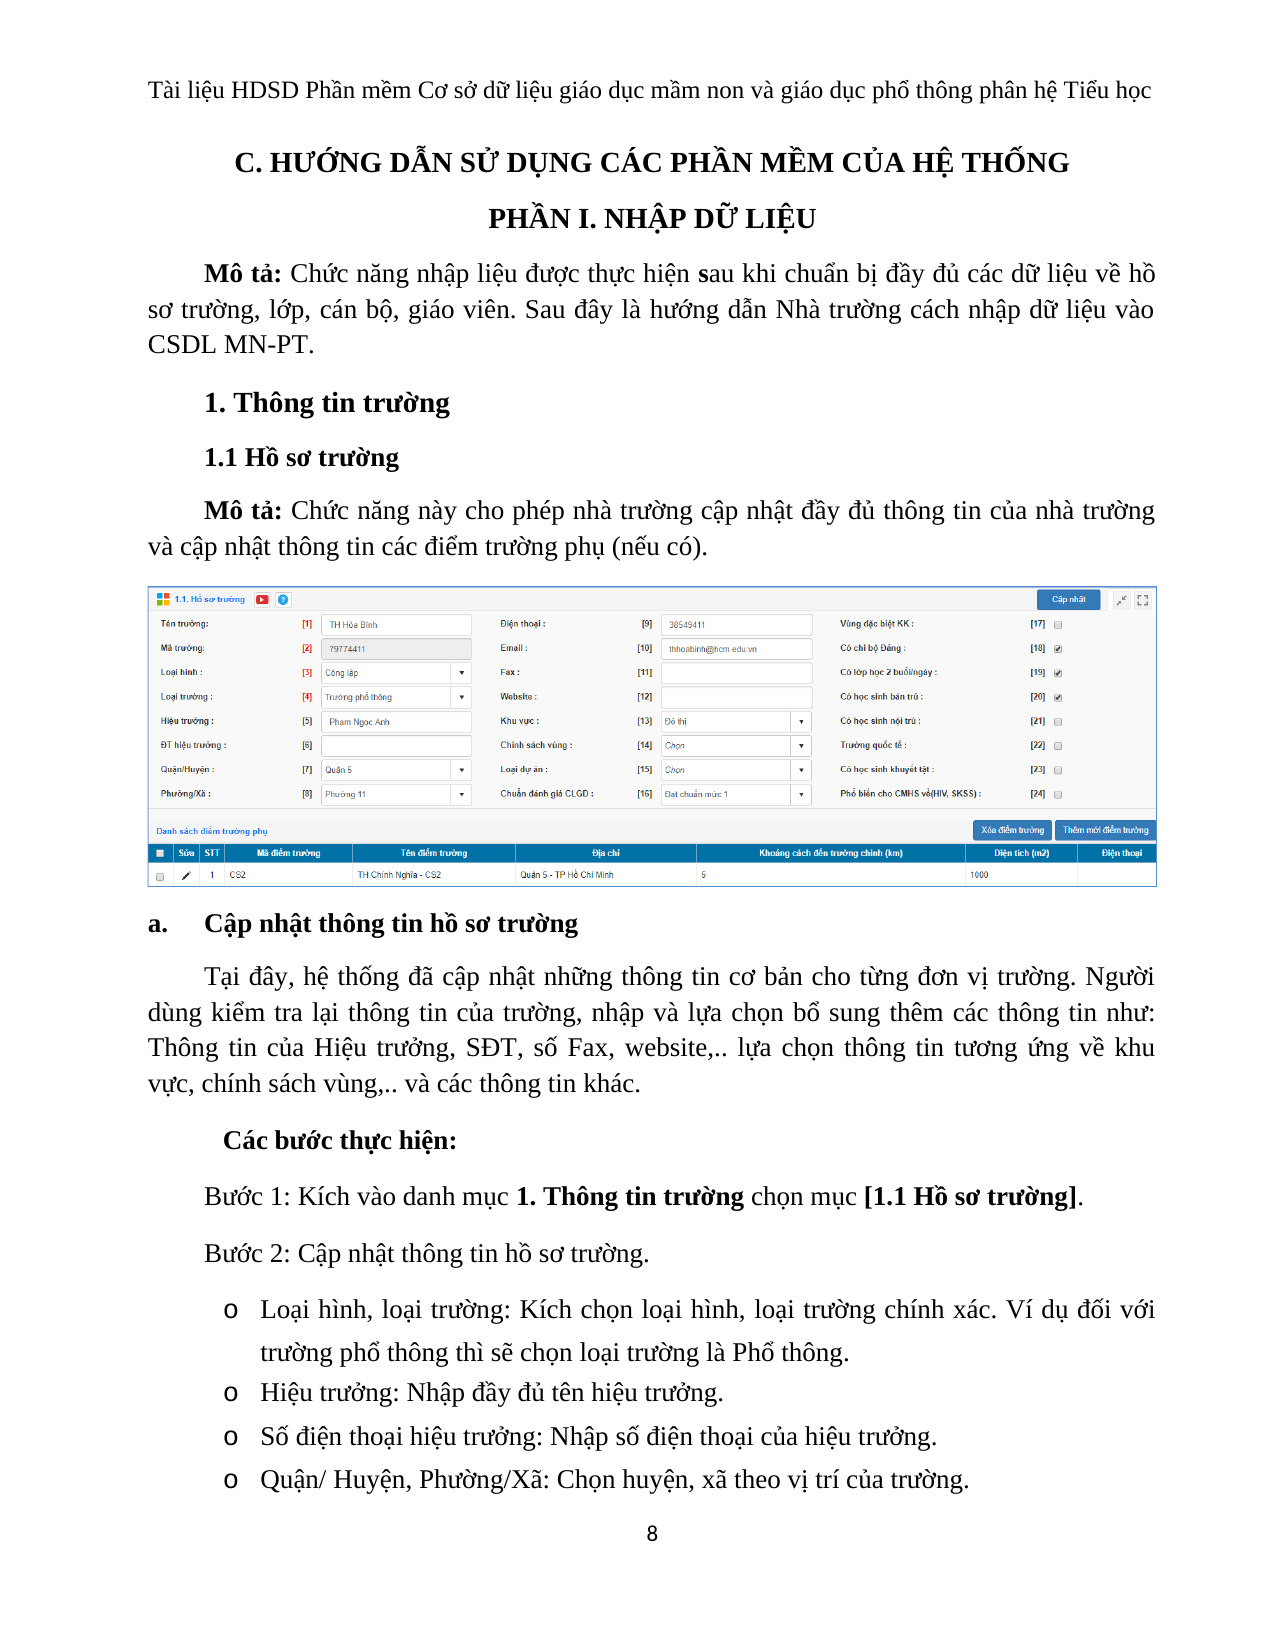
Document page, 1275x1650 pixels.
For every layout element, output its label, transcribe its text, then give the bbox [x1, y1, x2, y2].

picture [887, 850, 899, 855]
list Số điện thoại hiệu trưởng: Nhập số điện thoại của hiệu trưởng. [223, 1420, 1157, 1453]
text Mô tả: Chức năng này cho phép nhà trường cập nhật đầy đủ thông tin của nhà trường và cập nhật thông tin các điểm trường phụ (nếu có). [148, 494, 1157, 561]
list Loại hình, loại trường: Kích chọn loại hình, loại trường chính xác. Ví dụ đối với trường phổ thông thì sẽ chọn loại trường là Phổ thông. [223, 1293, 1157, 1367]
picture [866, 850, 882, 855]
subtitle 1.1 Hồ sơ trường [148, 441, 1157, 472]
picture [272, 850, 284, 855]
text Bước 1: Kích vào danh mục 1. Thông tin trường chọn mục [1.1 Hồ sơ trường]. [148, 1180, 1157, 1211]
picture [258, 850, 268, 855]
picture [147, 586, 1157, 887]
list Hiệu trưởng: Nhập đầy đủ tên hiệu trưởng. [223, 1377, 1157, 1410]
text Mô tả: Chức năng nhập liệu được thực hiện sau khi chuẩn bị đầy đủ các dữ liệu về hồ sơ trường, lớp, cán bộ, giáo viên. Sau đây là hướng dẫn Nhà trường cách nhập dữ liệu vào CSDL MN-PT. [148, 257, 1157, 360]
text Tại đây, hệ thống đã cập nhật những thông tin cơ bản cho từng đơn vị trường. Người dùng kiểm tra lại thông tin của trường, nhập và lựa chọn bổ sung thêm các thông tin như: Thông tin của Hiệu trưởng, SĐT, số Fax, website,.. lựa chọn thông tin tương ứng về khu vực, chính sách vùng,.. và các thông tin khác. [148, 960, 1157, 1098]
list Cập nhật thông tin hồ sơ trường [148, 907, 1157, 938]
subtitle PHẦN I. NHẬP DỮ LIỆU [148, 201, 1157, 234]
picture [309, 852, 320, 857]
subtitle 1. Thông tin trường [148, 385, 1157, 419]
text Bước 2: Cập nhật thông tin hồ sơ trường. [148, 1237, 1157, 1268]
text Các bước thực hiện: [185, 1124, 1157, 1155]
list Quận/ Huyện, Phường/Xã: Chọn huyện, xã theo vị trí của trường. [223, 1463, 1157, 1497]
subtitle C. HƯỚNG DẪN SỬ DỤNG CÁC PHẦN MỀM CỦA HỆ THỐNG [148, 145, 1157, 178]
